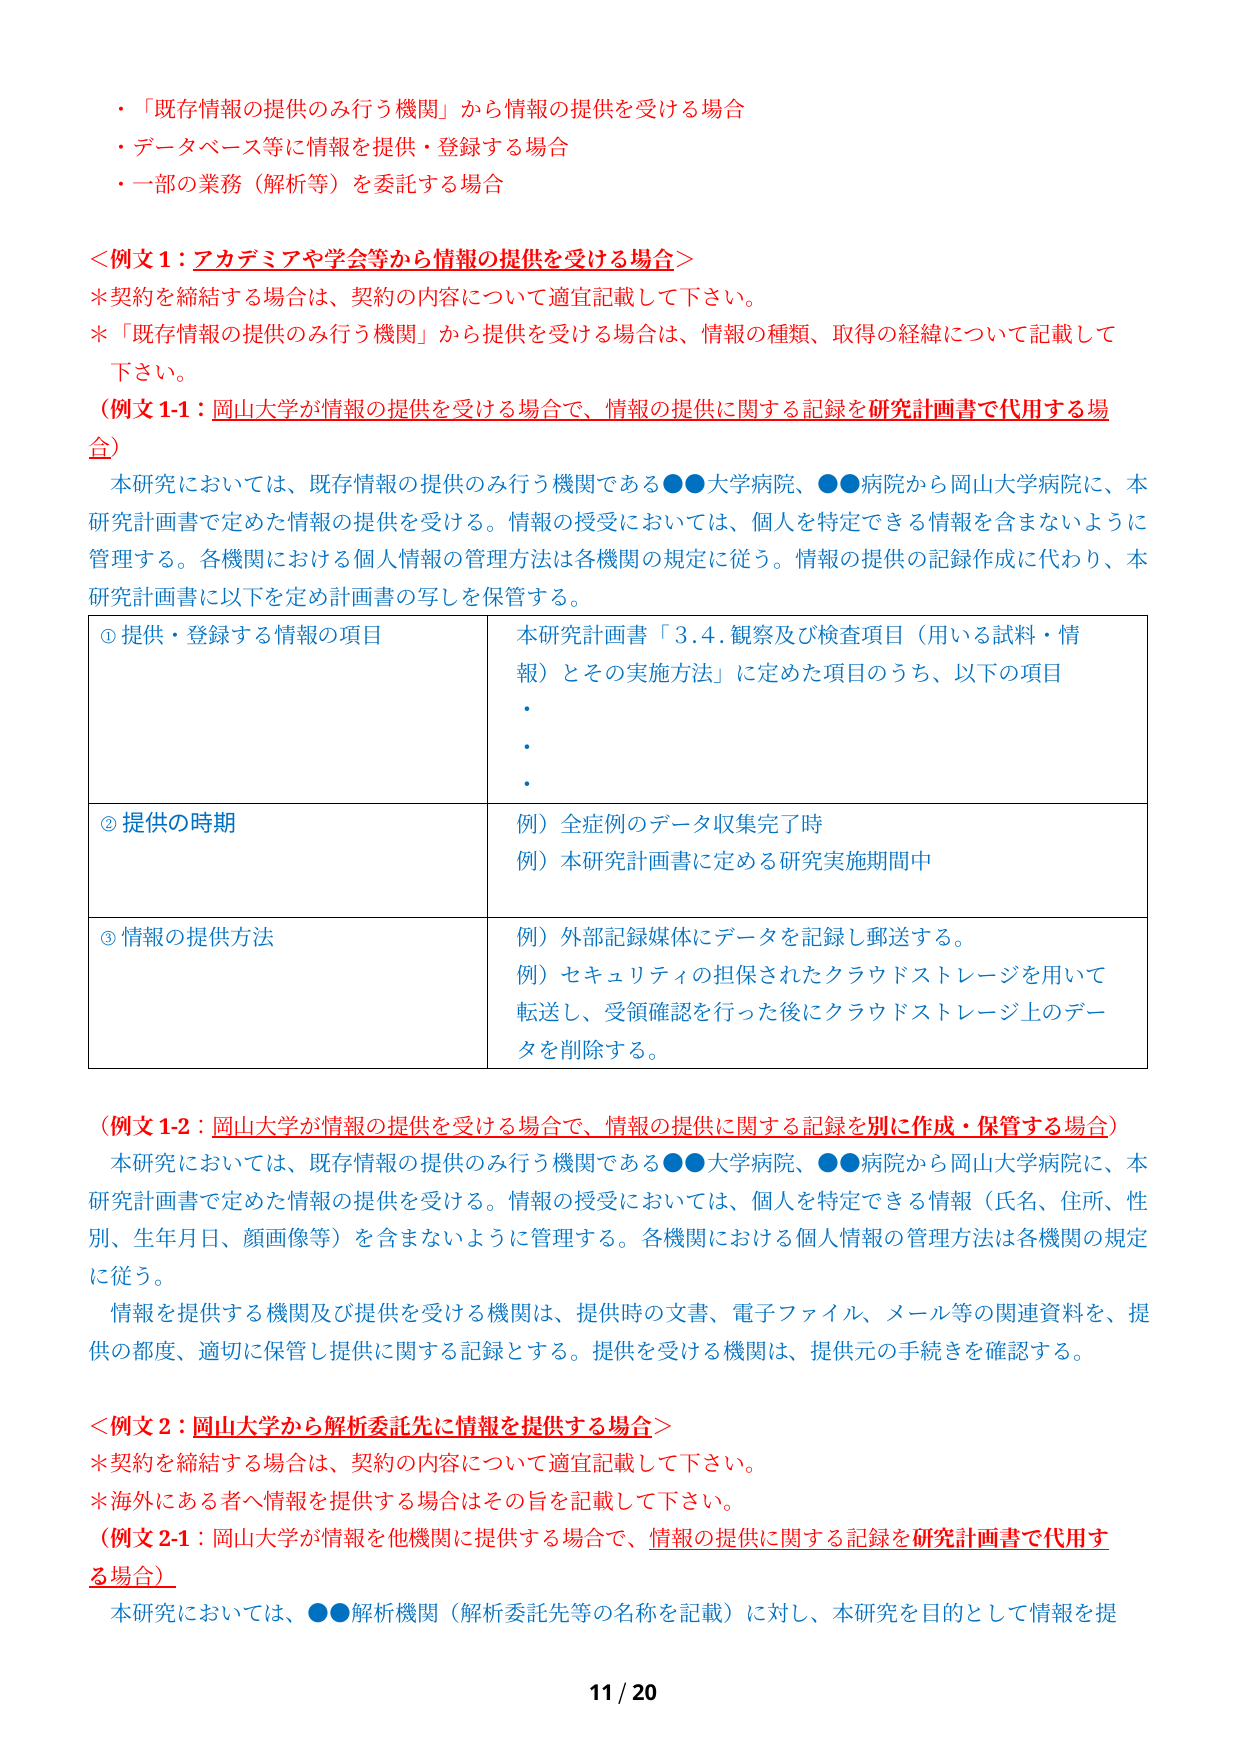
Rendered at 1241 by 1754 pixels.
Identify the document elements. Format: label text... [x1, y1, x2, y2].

text （例文1-1：岡山大学が情報の提供を受ける場合で、情報の提供に関する記録を研究計画書で代用する場合） [89, 389, 1130, 464]
text ・「既存情報の提供のみ行う機関」から情報の提供を受ける場合 [111, 89, 1152, 127]
table_cell 例）外部記録媒体にデータを記録し郵送する。 例）セキュリティの担保されたクラウドストレージを用いて転送し、受領確認を行った後にクラウドストレージ上のデータを削除する。 [488, 918, 1147, 1068]
table_header ①提供・登録する情報の項目 [89, 616, 487, 803]
text ＊「既存情報の提供のみ行う機関」から提供を受ける場合は、情報の種類、取得の経緯について記載して下さい。 [89, 314, 1130, 389]
text ・データベース等に情報を提供・登録する場合 [111, 127, 1152, 164]
text ＊契約を締結する場合は、契約の内容について適宜記載して下さい。 [89, 277, 1130, 314]
table_cell ②提供の時期 [89, 804, 487, 917]
table_cell 例）全症例のデータ収集完了時 例）本研究計画書に定める研究実施期間中 [488, 804, 1147, 917]
text 本研究においては、既存情報の提供のみ行う機関である●●大学病院、●●病院から岡山大学病院に、本研究計画書で定めた情報の提供を受ける。情報の授受においては、個人を特定できる情報を含まないように管理する。各機関における個人情報の管理方法は各機関の規定に従う。情報の提供の記録作成に代わり、本研究計画書に以下を定め計画書の写しを保管する。 [89, 464, 1152, 614]
text （例文1-2：岡山大学が情報の提供を受ける場合で、情報の提供に関する記録を別に作成・保管する場合） [89, 1106, 1152, 1144]
text 情報を提供する機関及び提供を受ける機関は、提供時の文書、電子ファイル、メール等の関連資料を、提供の都度、適切に保管し提供に関する記録とする。提供を受ける機関は、提供元の手続きを確認する。 [89, 1294, 1152, 1369]
text （例文2-1：岡山大学が情報を他機関に提供する場合で、情報の提供に関する記録を研究計画書で代用する場合） [89, 1519, 1130, 1594]
text ＊契約を締結する場合は、契約の内容について適宜記載して下さい。 [89, 1444, 1130, 1481]
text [89, 1594, 1130, 1631]
table_cell ③情報の提供方法 [89, 918, 487, 1068]
text ・一部の業務（解析等）を委託する場合 [111, 164, 1152, 202]
table_header 本研究計画書「３.４. 観察及び検査項目（用いる試料・情報）とその実施方法」に定めた項目のうち、以下の項目 ・ ・ ・ [488, 616, 1147, 803]
text 本研究においては、既存情報の提供のみ行う機関である●●大学病院、●●病院から岡山大学病院に、本研究計画書で定めた情報の提供を受ける。情報の授受においては、個人を特定できる情報（氏名、住所、性別、生年月日、顔画像等）を含まないように管理する。各機関における個人情報の管理方法は各機関の規定に従う。 [89, 1144, 1152, 1294]
text ＊海外にある者へ情報を提供する場合はその旨を記載して下さい。 [89, 1481, 1130, 1519]
text ＜例文2：岡山大学から解析委託先に情報を提供する場合＞ [89, 1406, 1130, 1444]
text ＜例文1：アカデミアや学会等から情報の提供を受ける場合＞ [89, 239, 1130, 277]
